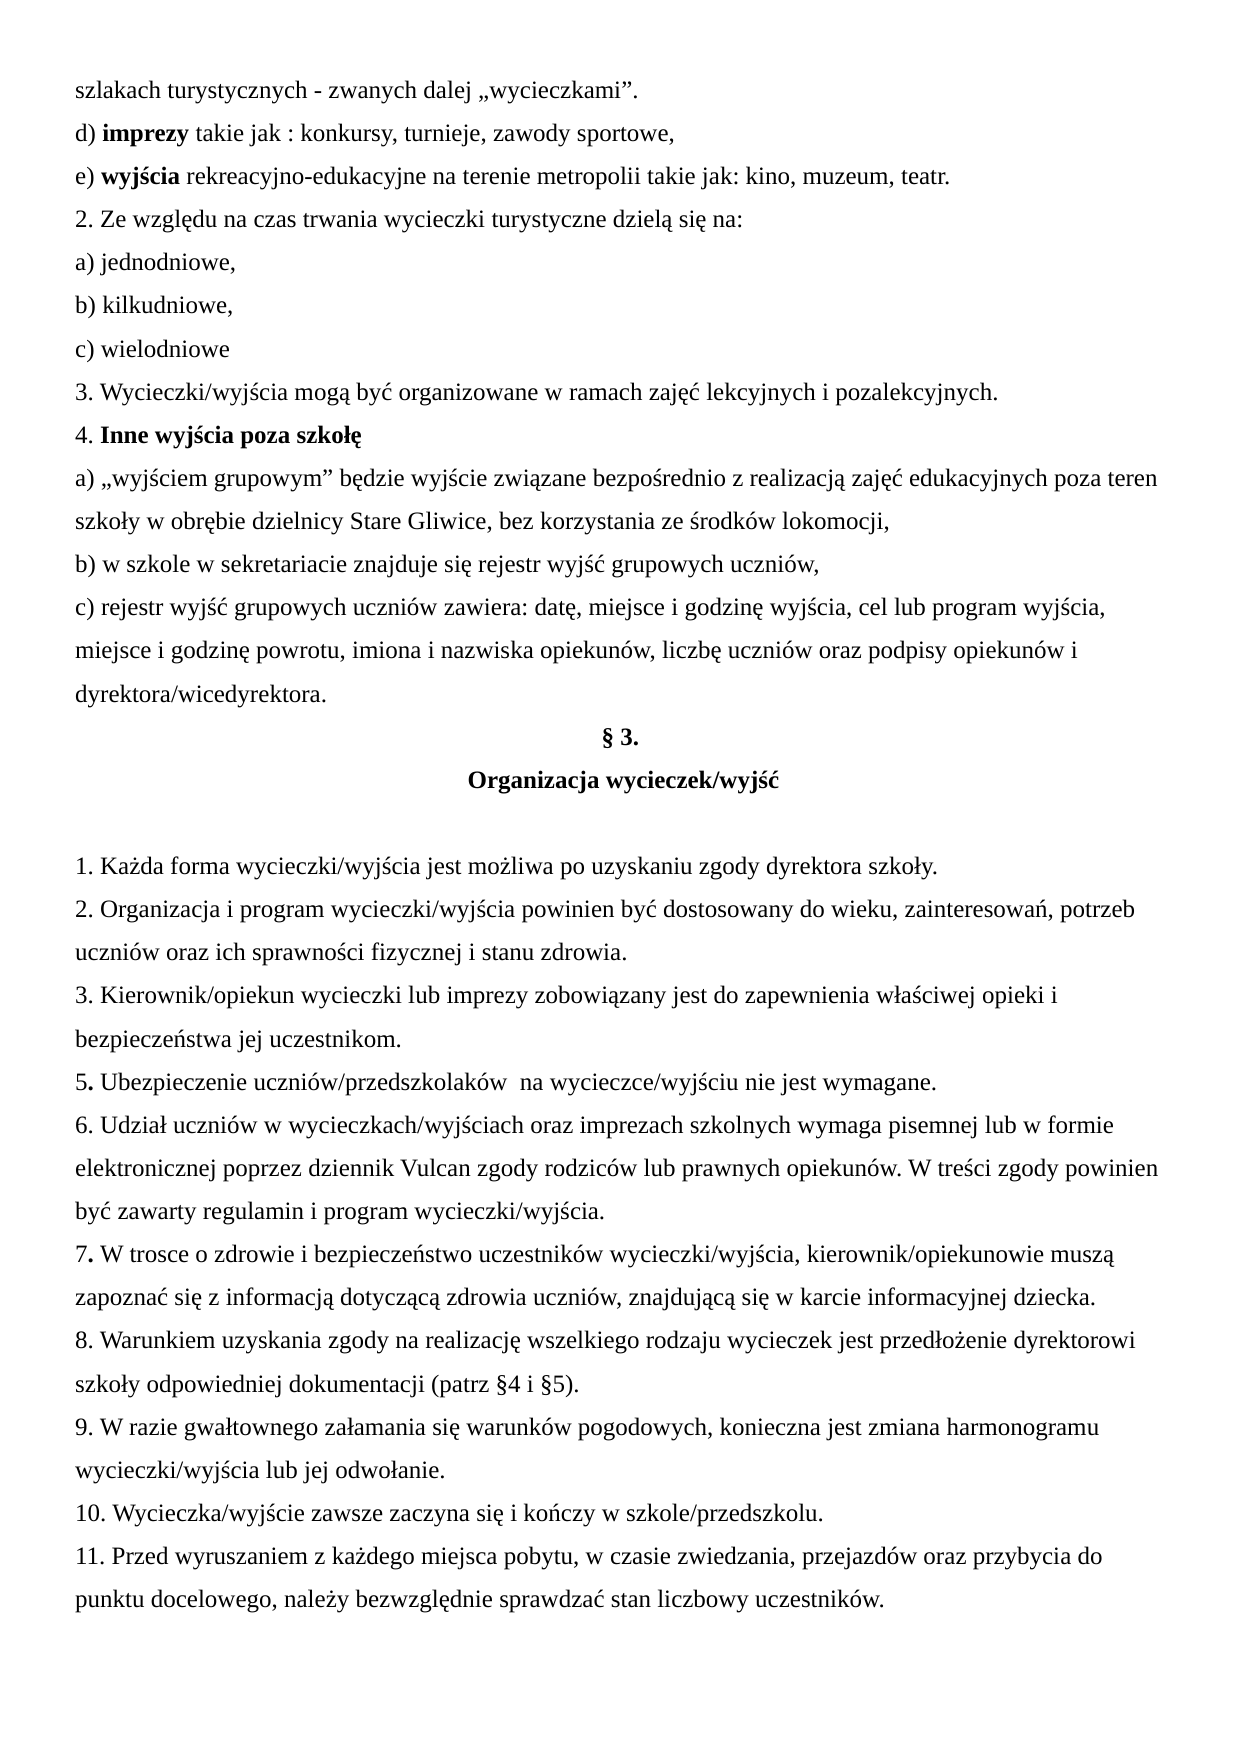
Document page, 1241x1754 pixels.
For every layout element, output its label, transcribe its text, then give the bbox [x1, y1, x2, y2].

text 1. Każda forma wycieczki/wyjścia jest możliwa po uzyskaniu zgody dyrektora szkoły. [75, 851, 1165, 880]
text b) w szkole w sekretariacie znajduje się rejestr wyjść grupowych uczniów, [75, 549, 1165, 578]
text 11. Przed wyruszaniem z każdego miejsca pobytu, w czasie zwiedzania, przejazdów oraz przybycia do punktu docelowego, należy bezwzględnie sprawdzać stan liczbowy uczestników. [75, 1541, 1165, 1613]
text 7. W trosce o zdrowie i bezpieczeństwo uczestników wycieczki/wyjścia, kierownik/opiekunowie muszą zapoznać się z informacją dotyczącą zdrowia uczniów, znajdującą się w karcie informacyjnej dziecka. [75, 1239, 1165, 1311]
text d) imprezy takie jak : konkursy, turnieje, zawody sportowe, e) wyjścia rekreacyjno-edukacyjne na terenie metropolii takie jak: kino, muzeum, teatr. [75, 118, 1165, 190]
text 2. Organizacja i program wycieczki/wyjścia powinien być dostosowany do wieku, zainteresowań, potrzeb uczniów oraz ich sprawności fizycznej i stanu zdrowia. [75, 894, 1165, 966]
text a) jednodniowe, [75, 247, 1165, 276]
text c) wielodniowe [75, 334, 1165, 362]
text 4. Inne wyjścia poza szkołę [75, 420, 1165, 449]
text 6. Udział uczniów w wycieczkach/wyjściach oraz imprezach szkolnych wymaga pisemnej lub w formie elektronicznej poprzez dziennik Vulcan zgody rodziców lub prawnych opiekunów. W treści zgody powinien być zawarty regulamin i program wycieczki/wyjścia. [75, 1110, 1165, 1225]
text 10. Wycieczka/wyjście zawsze zaczyna się i kończy w szkole/przedszkolu. [75, 1498, 1165, 1527]
text § 3. Organizacja wycieczek/wyjść [75, 722, 1165, 794]
text 3. Wycieczki/wyjścia mogą być organizowane w ramach zajęć lekcyjnych i pozalekcyjnych. [75, 377, 1165, 406]
text a) „wyjściem grupowym” będzie wyjście związane bezpośrednio z realizacją zajęć edukacyjnych poza teren szkoły w obrębie dzielnicy Stare Gliwice, bez korzystania ze środków lokomocji, [75, 463, 1165, 535]
text 9. W razie gwałtownego załamania się warunków pogodowych, konieczna jest zmiana harmonogramu wycieczki/wyjścia lub jej odwołanie. [75, 1412, 1165, 1484]
text c) rejestr wyjść grupowych uczniów zawiera: datę, miejsce i godzinę wyjścia, cel lub program wyjścia, miejsce i godzinę powrotu, imiona i nazwiska opiekunów, liczbę uczniów oraz podpisy opiekunów i dyrektora/wicedyrektora. [75, 592, 1165, 707]
text 2. Ze względu na czas trwania wycieczki turystyczne dzielą się na: [75, 204, 1165, 233]
text 8. Warunkiem uzyskania zgody na realizację wszelkiego rodzaju wycieczek jest przedłożenie dyrektorowi szkoły odpowiedniej dokumentacji (patrz §4 i §5). [75, 1326, 1165, 1397]
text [75, 75, 1165, 104]
text 3. Kierownik/opiekun wycieczki lub imprezy zobowiązany jest do zapewnienia właściwej opieki i bezpieczeństwa jej uczestnikom. [75, 981, 1165, 1052]
text b) kilkudniowe, [75, 291, 1165, 319]
text 5. Ubezpieczenie uczniów/przedszkolaków na wycieczce/wyjściu nie jest wymagane. [75, 1067, 1165, 1096]
